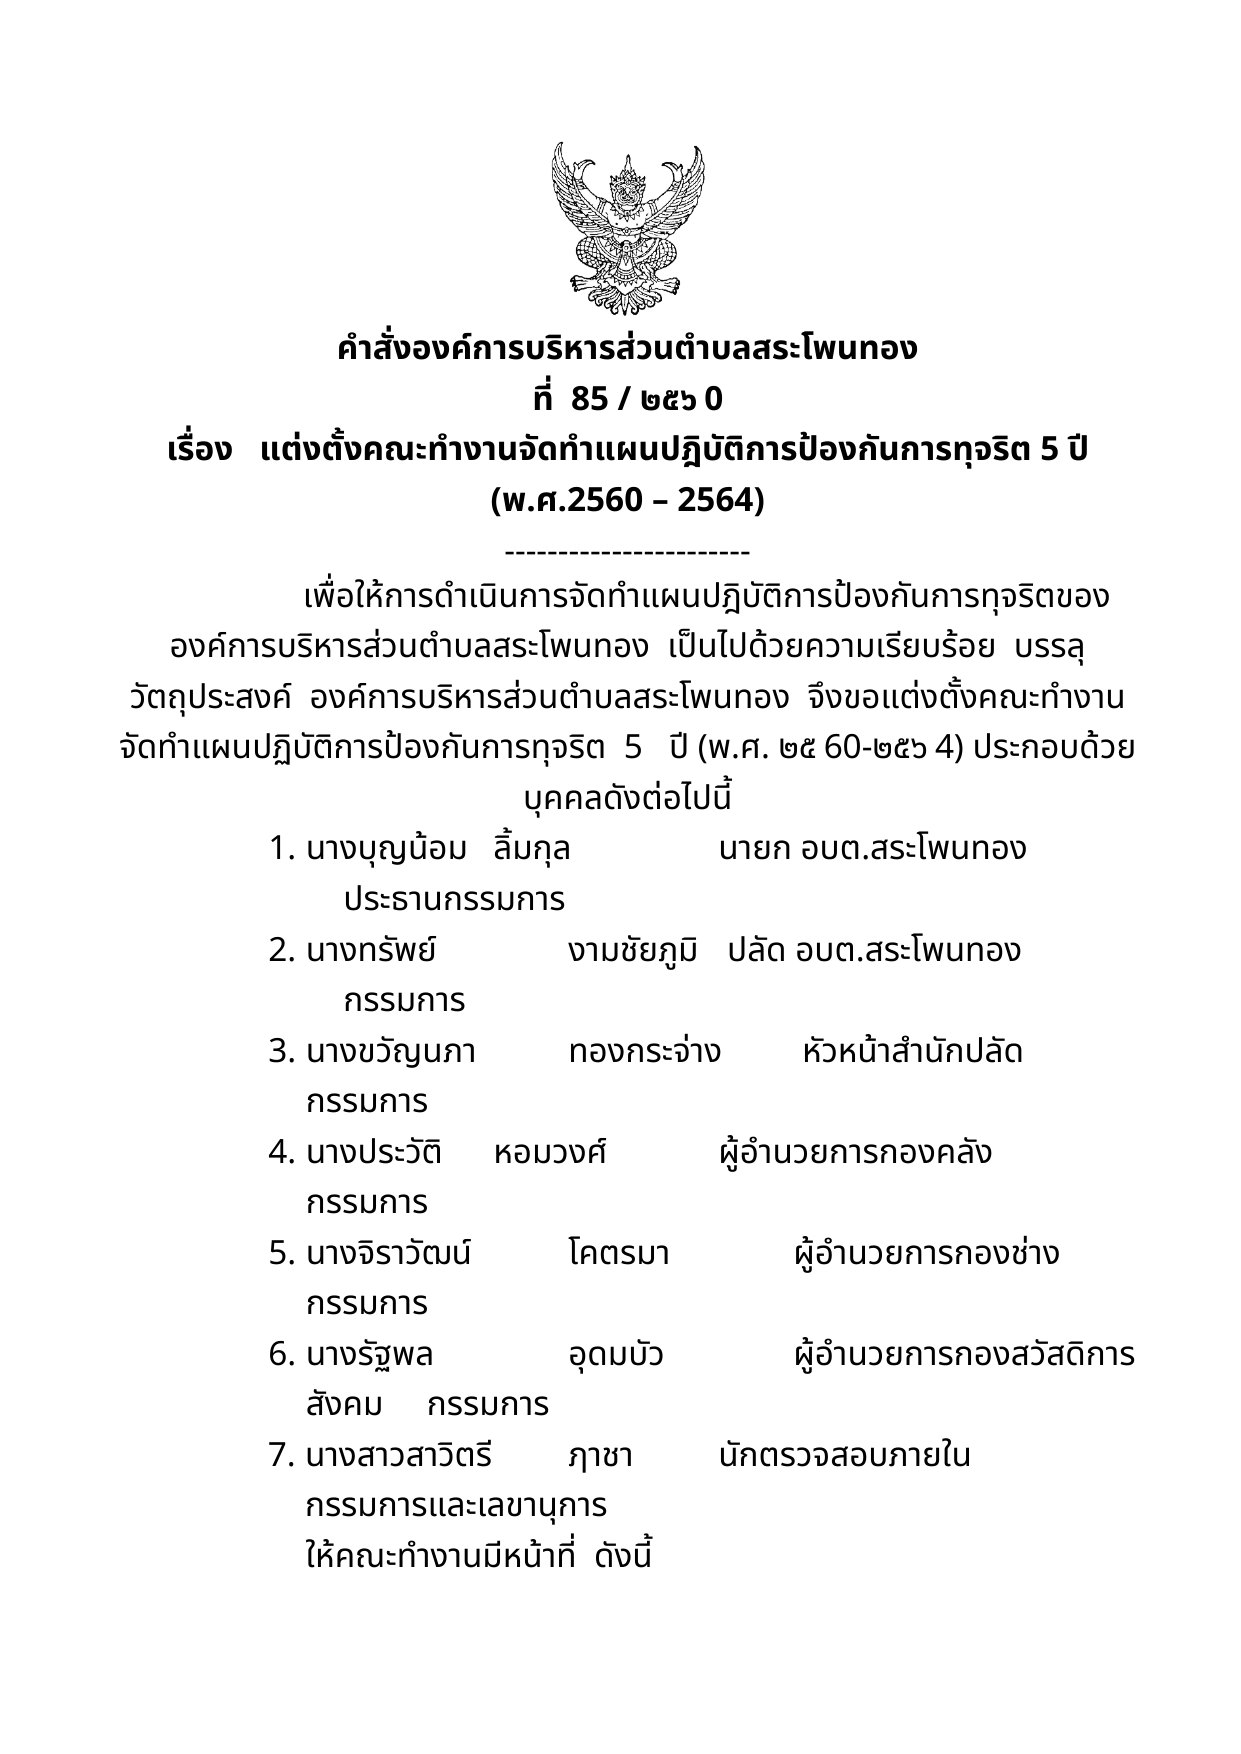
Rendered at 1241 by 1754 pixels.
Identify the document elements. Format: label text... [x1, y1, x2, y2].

list นางรัฐพล อุดมบัว ผู้อำนวยการกองสวัสดิการสังคม กรรมการ [268, 1330, 1137, 1431]
picture [537, 130, 718, 324]
text ----------------------- [118, 526, 1137, 572]
list นางจิราวัฒน์ โคตรมา ผู้อำนวยการกองช่าง กรรมการ [268, 1229, 1137, 1330]
text เพื่อให้การดำเนินการจัดทำแผนปฎิบัติการป้องกันการทุจริตขององค์การบริหารส่วนตำบลสระโพนทอง เป็นไปด้วยความเรียบร้อย บรรลุวัตถุประสงค์ องค์การบริหารส่วนตำบลสระโพนทอง จึงขอแต่งตั้งคณะทำงานจัดทำแผนปฏิบัติการป้องกันการทุจริต 5 ปี (พ.ศ. ๒๕60-๒๕๖4) ประกอบด้วย บุคคลดังต่อไปนี้ [118, 572, 1137, 824]
list นางประวัติ หอมวงศ์ ผู้อำนวยการกองคลัง กรรมการ [268, 1128, 1137, 1229]
list นางสาวสาวิตรี ฦาชา นักตรวจสอบภายใน กรรมการและเลขานุการ [268, 1431, 1137, 1532]
list ให้คณะทำงานมีหน้าที่ ดังนี้ [305, 1532, 1137, 1582]
text คำสั่งองค์การบริหารส่วนตำบลสระโพนทอง [118, 324, 1137, 374]
text ที่ 85 / ๒๕๖0 [118, 374, 1137, 425]
list นางขวัญนภา ทองกระจ่าง หัวหน้าสำนักปลัด กรรมการ [268, 1027, 1137, 1128]
list นางทรัพย์ งามชัยภูมิ ปลัด อบต.สระโพนทอง กรรมการ [268, 925, 1137, 1027]
list นางบุญน้อม ลิ้มกุล นายก อบต.สระโพนทอง ประธานกรรมการ [268, 824, 1137, 925]
text เรื่อง แต่งตั้งคณะทำงานจัดทำแผนปฎิบัติการป้องกันการทุจริต 5 ปี (พ.ศ.2560 – 2564) [118, 425, 1137, 526]
